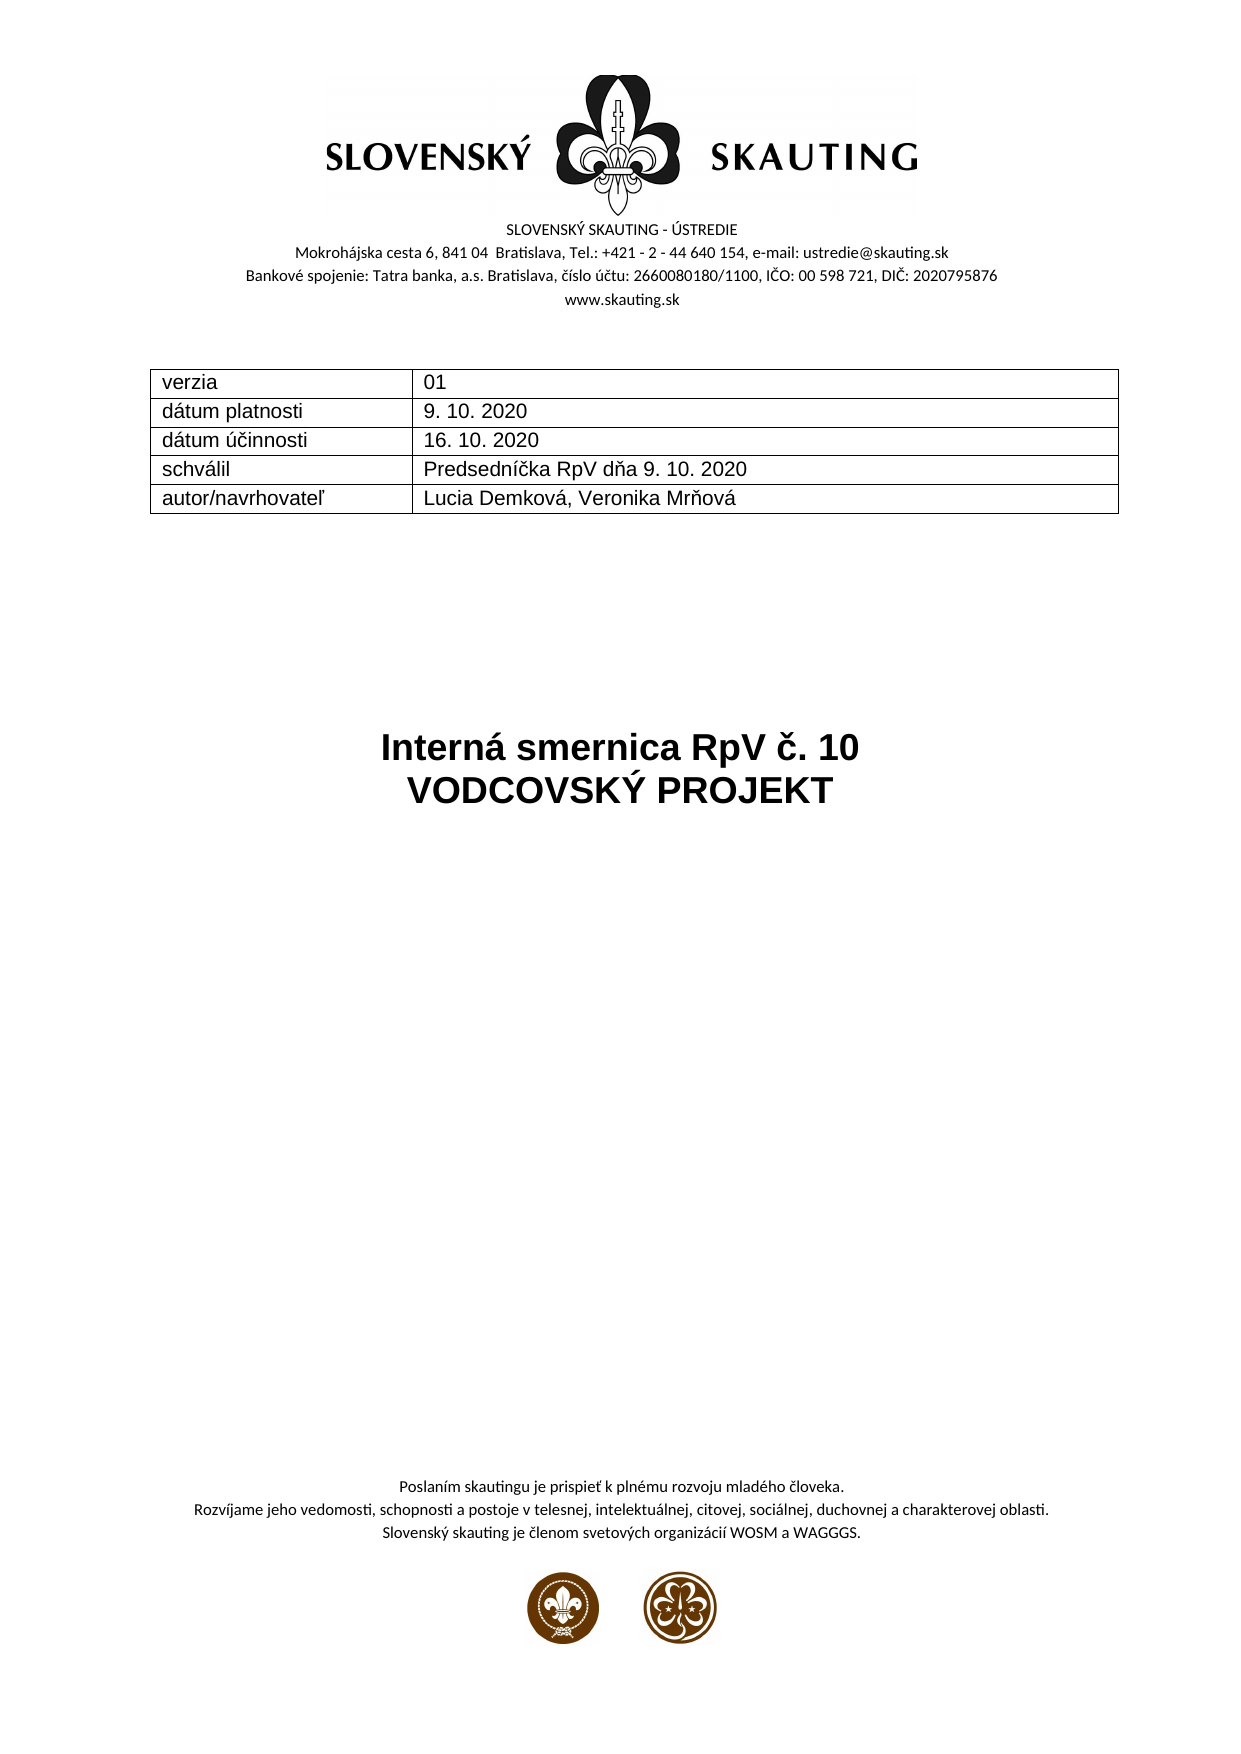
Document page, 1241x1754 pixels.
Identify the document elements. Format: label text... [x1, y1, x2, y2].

text Interná smernica RpV č. 10 [150, 725, 1090, 768]
table_cell schválil [151, 456, 412, 484]
table_cell 16. 10. 2020 [413, 428, 1118, 455]
table_cell autor/navrhovateľ [151, 485, 412, 513]
table_cell Lucia Demková, Veronika Mrňová [413, 485, 1118, 513]
table_cell 9. 10. 2020 [413, 399, 1118, 427]
table_cell Predsedníčka RpV dňa 9. 10. 2020 [413, 456, 1118, 484]
table_cell dátum účinnosti [151, 428, 412, 455]
table_header 01 [413, 370, 1118, 398]
picture [641, 1569, 719, 1646]
picture [326, 75, 917, 216]
table_header verzia [151, 370, 412, 398]
picture [525, 1570, 601, 1646]
table_cell dátum platnosti [151, 399, 412, 427]
text VODCOVSKÝ PROJEKT [150, 768, 1090, 811]
